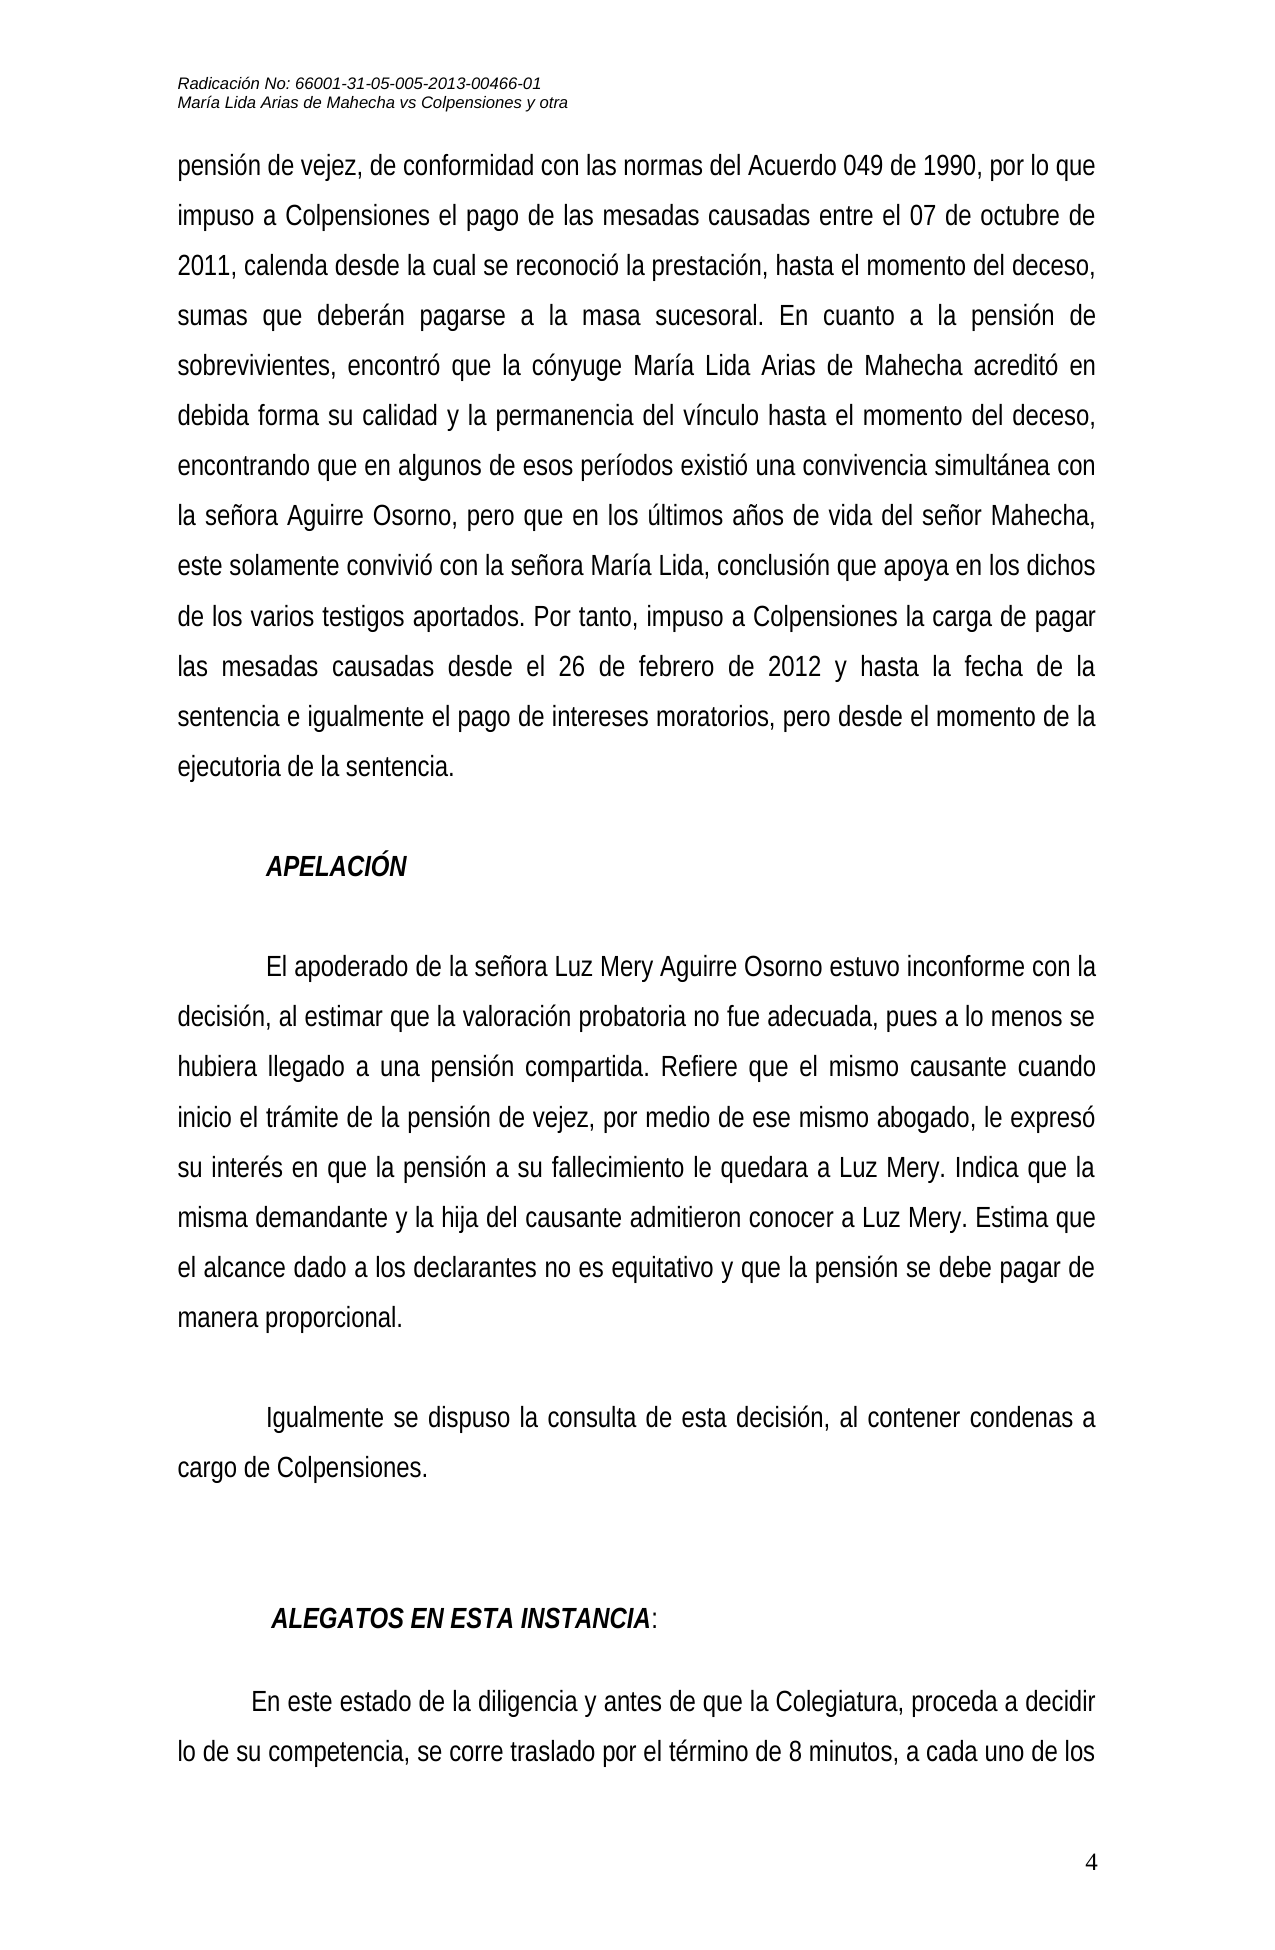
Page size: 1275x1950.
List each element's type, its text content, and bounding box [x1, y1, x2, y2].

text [177, 148, 1098, 782]
text APELACIÓN [177, 849, 1098, 883]
text ALEGATOS EN ESTA INSTANCIA: [177, 1601, 1098, 1634]
text Igualmente se dispuso la consulta de esta decisión, al contener condenas a cargo de Colpensiones. [177, 1400, 1098, 1484]
text El apoderado de la señora Luz Mery Aguirre Osorno estuvo inconforme con la decisión, al estimar que la valoración probatoria no fue adecuada, pues a lo menos se hubiera llegado a una pensión compartida. Refiere que el mismo causante cuando inicio el trámite de la pensión de vejez, por medio de ese mismo abogado, le expresó su interés en que la pensión a su fallecimiento le quedara a Luz Mery. Indica que la misma demandante y la hija del causante admitieron conocer a Luz Mery. Estima que el alcance dado a los declarantes no es equitativo y que la pensión se debe pagar de manera proporcional. [177, 949, 1098, 1333]
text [177, 1684, 1098, 1768]
